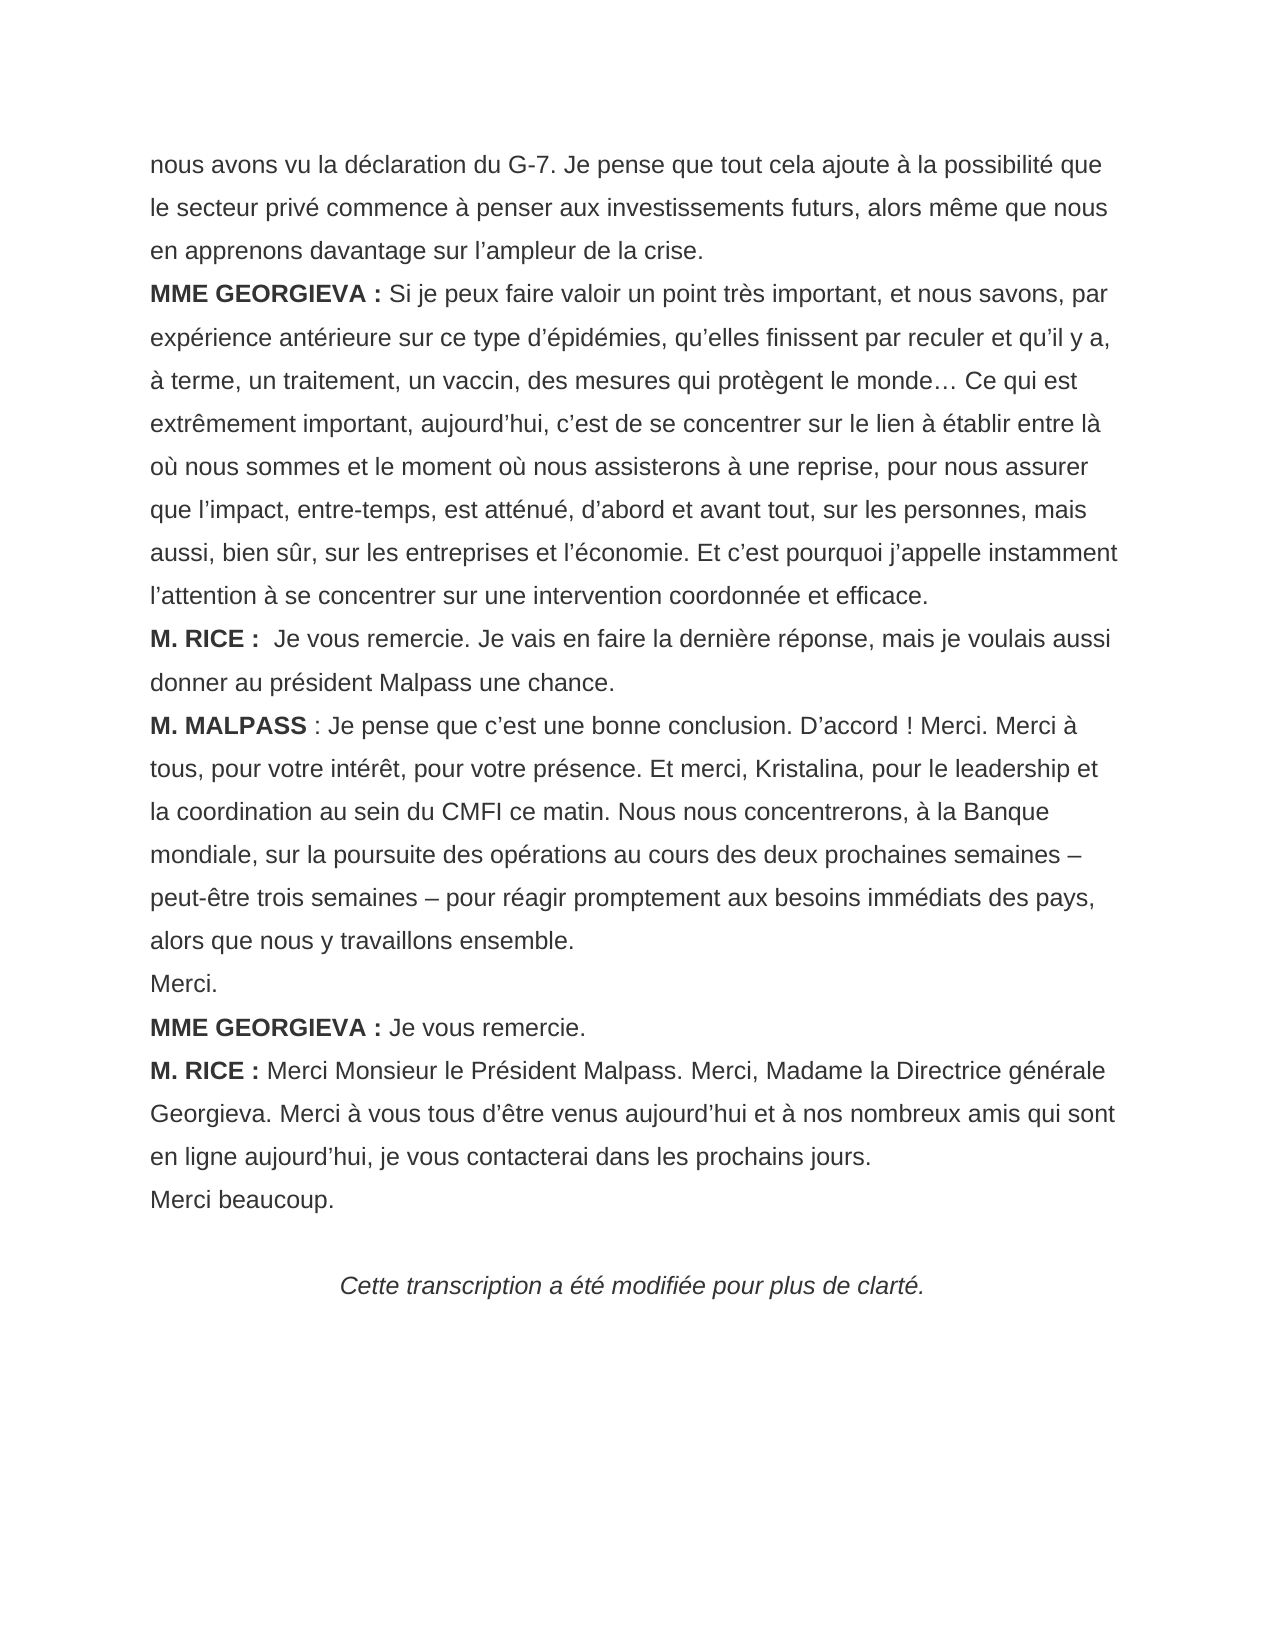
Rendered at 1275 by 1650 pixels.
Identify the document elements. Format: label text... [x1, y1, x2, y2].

text M. RICE : Merci Monsieur le Président Malpass. Merci, Madame la Directrice générale Georgieva. Merci à vous tous d’être venus aujourd’hui et à nos nombreux amis qui sont en ligne aujourd’hui, je vous contacterai dans les prochains jours. [150, 1056, 1125, 1171]
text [150, 150, 1125, 265]
text Cette transcription a été modifiée pour plus de clarté. [150, 1271, 1125, 1300]
text Merci beaucoup. [150, 1185, 1125, 1214]
text Merci. [150, 969, 1125, 998]
text M. RICE : Je vous remercie. Je vais en faire la dernière réponse, mais je voulais aussi donner au président Malpass une chance. [150, 624, 1125, 696]
text MME GEORGIEVA : Je vous remercie. [150, 1012, 1125, 1041]
text MME GEORGIEVA : Si je peux faire valoir un point très important, et nous savons, par expérience antérieure sur ce type d’épidémies, qu’elles finissent par reculer et qu’il y a, à terme, un traitement, un vaccin, des mesures qui protègent le monde… Ce qui est extrêmement important, aujourd’hui, c’est de se concentrer sur le lien à établir entre là où nous sommes et le moment où nous assisterons à une reprise, pour nous assurer que l’impact, entre-temps, est atténué, d’abord et avant tout, sur les personnes, mais aussi, bien sûr, sur les entreprises et l’économie. Et c’est pourquoi j’appelle instamment l’attention à se concentrer sur une intervention coordonnée et efficace. [150, 279, 1125, 610]
text M. MALPASS : Je pense que c’est une bonne conclusion. D’accord ! Merci. Merci à tous, pour votre intérêt, pour votre présence. Et merci, Kristalina, pour le leadership et la coordination au sein du CMFI ce matin. Nous nous concentrerons, à la Banque mondiale, sur la poursuite des opérations au cours des deux prochaines semaines – peut-être trois semaines – pour réagir promptement aux besoins immédiats des pays, alors que nous y travaillons ensemble. [150, 711, 1125, 955]
